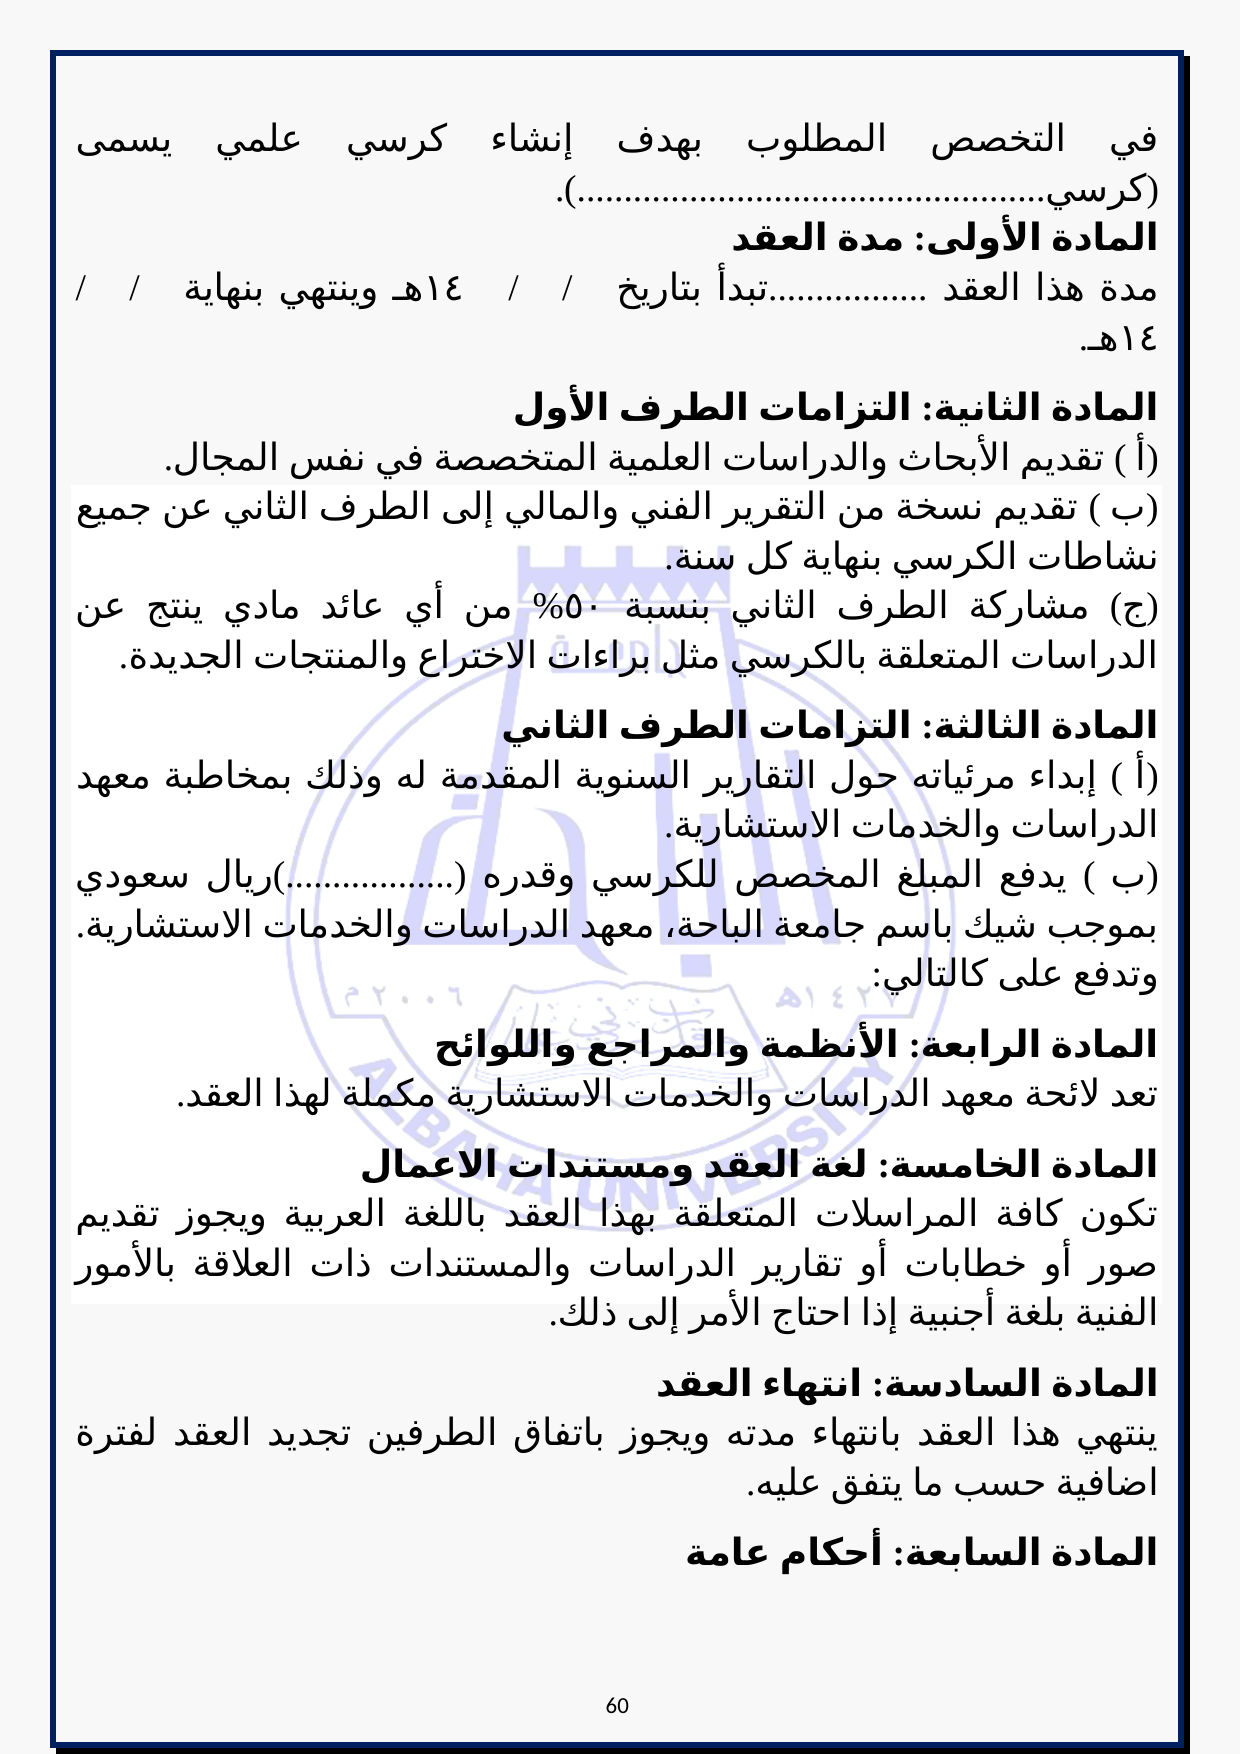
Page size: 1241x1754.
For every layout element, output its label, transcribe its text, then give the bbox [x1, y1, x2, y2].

text المادة الأولى: مدة العقد [75, 216, 1159, 259]
text المادة الثالثة: التزامات الطرف الثاني [75, 704, 1159, 747]
text المادة الرابعة: الأنظمة والمراجع واللوائح [75, 1022, 1159, 1065]
text (أ ) إبداء مرئياته حول التقارير السنوية المقدمة له وذلك بمخاطبة معهد الدراسات والخدمات الاستشارية. [75, 753, 1159, 846]
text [75, 117, 1159, 209]
text تعد لائحة معهد الدراسات والخدمات الاستشارية مكملة لهذا العقد. [75, 1072, 1159, 1115]
text المادة السادسة: انتهاء العقد [75, 1361, 1159, 1404]
text (أ ) تقديم الأبحاث والدراسات العلمية المتخصصة في نفس المجال. [75, 435, 1159, 478]
text مدة هذا العقد .................تبدأ بتاريخ / / ١٤هـ وينتهي بنهاية / / ١٤هـ. [75, 265, 1159, 358]
text (ب ) يدفع المبلغ المخصص للكرسي وقدره (..................)ريال سعودي بموجب شيك باسم جامعة الباحة، معهد الدراسات والخدمات الاستشارية. وتدفع على كالتالي: [75, 852, 1159, 995]
text (ب ) تقديم نسخة من التقرير الفني والمالي إلى الطرف الثاني عن جميع نشاطات الكرسي بنهاية كل سنة. [75, 484, 1159, 577]
text المادة الثانية: التزامات الطرف الأول [75, 385, 1159, 428]
text المادة الخامسة: لغة العقد ومستندات الاعمال [75, 1142, 1159, 1185]
text (ج) مشاركة الطرف الثاني بنسبة ٥٠% من أي عائد مادي ينتج عن الدراسات المتعلقة بالكرسي مثل براءات الاختراع والمنتجات الجديدة. [75, 584, 1159, 676]
text ينتهي هذا العقد بانتهاء مدته ويجوز باتفاق الطرفين تجديد العقد لفترة اضافية حسب ما يتفق عليه. [75, 1411, 1159, 1503]
text تكون كافة المراسلات المتعلقة بهذا العقد باللغة العربية ويجوز تقديم صور أو خطابات أو تقارير الدراسات والمستندات ذات العلاقة بالأمور الفنية بلغة أجنبية إذا احتاج الأمر إلى ذلك. [75, 1192, 1159, 1334]
text المادة السابعة: أحكام عامة [75, 1531, 1159, 1574]
